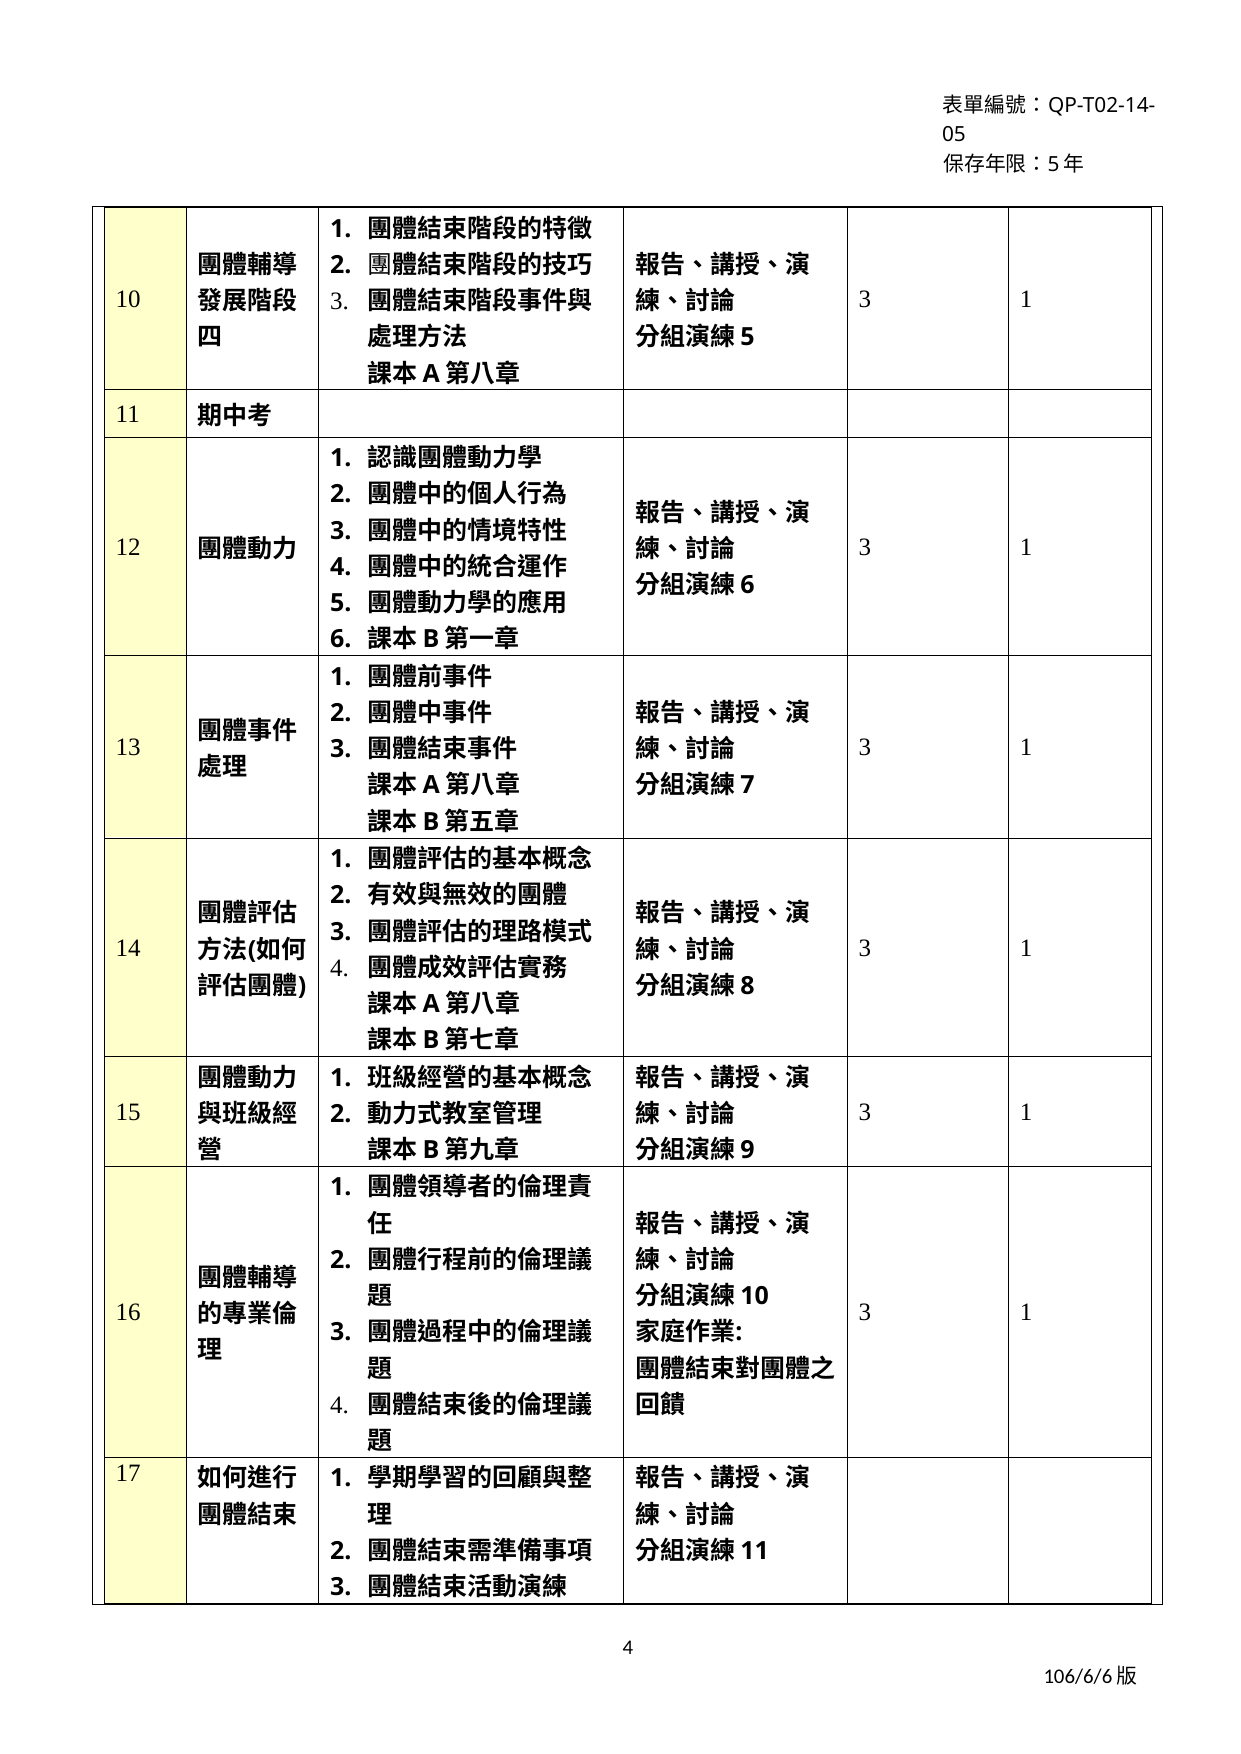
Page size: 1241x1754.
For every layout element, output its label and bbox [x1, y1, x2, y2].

table_cell [624, 208, 847, 389]
table_cell [319, 1167, 623, 1457]
table_cell [848, 208, 1008, 389]
table_cell [1009, 1057, 1151, 1166]
table_cell [319, 208, 623, 389]
table_cell [1009, 208, 1151, 389]
table_cell [848, 1167, 1008, 1457]
table_cell [319, 390, 623, 437]
table_cell [848, 438, 1008, 655]
table_cell [624, 1057, 847, 1166]
table_cell [1009, 656, 1151, 838]
table_cell [187, 839, 318, 1056]
table_cell [848, 1458, 1008, 1603]
table_cell [624, 438, 847, 655]
table_cell [319, 1458, 623, 1603]
table_cell [187, 390, 318, 437]
table_cell [1009, 438, 1151, 655]
table_cell [1009, 839, 1151, 1056]
table_cell [319, 438, 623, 655]
table_cell [187, 1057, 318, 1166]
table_cell [93, 207, 104, 1604]
table_cell [319, 656, 623, 838]
table_cell [624, 390, 847, 437]
table_cell [1009, 390, 1151, 437]
table_cell [187, 208, 318, 389]
table_cell [319, 1057, 623, 1166]
table_cell [319, 839, 623, 1056]
table_cell [624, 1167, 847, 1457]
table_cell [1009, 1167, 1151, 1457]
table_cell [624, 656, 847, 838]
table_cell [624, 839, 847, 1056]
table_cell [848, 1057, 1008, 1166]
table_cell [848, 839, 1008, 1056]
table_cell [187, 656, 318, 838]
table_cell [187, 1167, 318, 1457]
table_cell [187, 438, 318, 655]
table_cell [848, 656, 1008, 838]
table_cell [624, 1458, 847, 1603]
table_cell [848, 390, 1008, 437]
table_cell [187, 1458, 318, 1603]
table_cell [1009, 1458, 1151, 1603]
table_cell [1152, 207, 1162, 1604]
